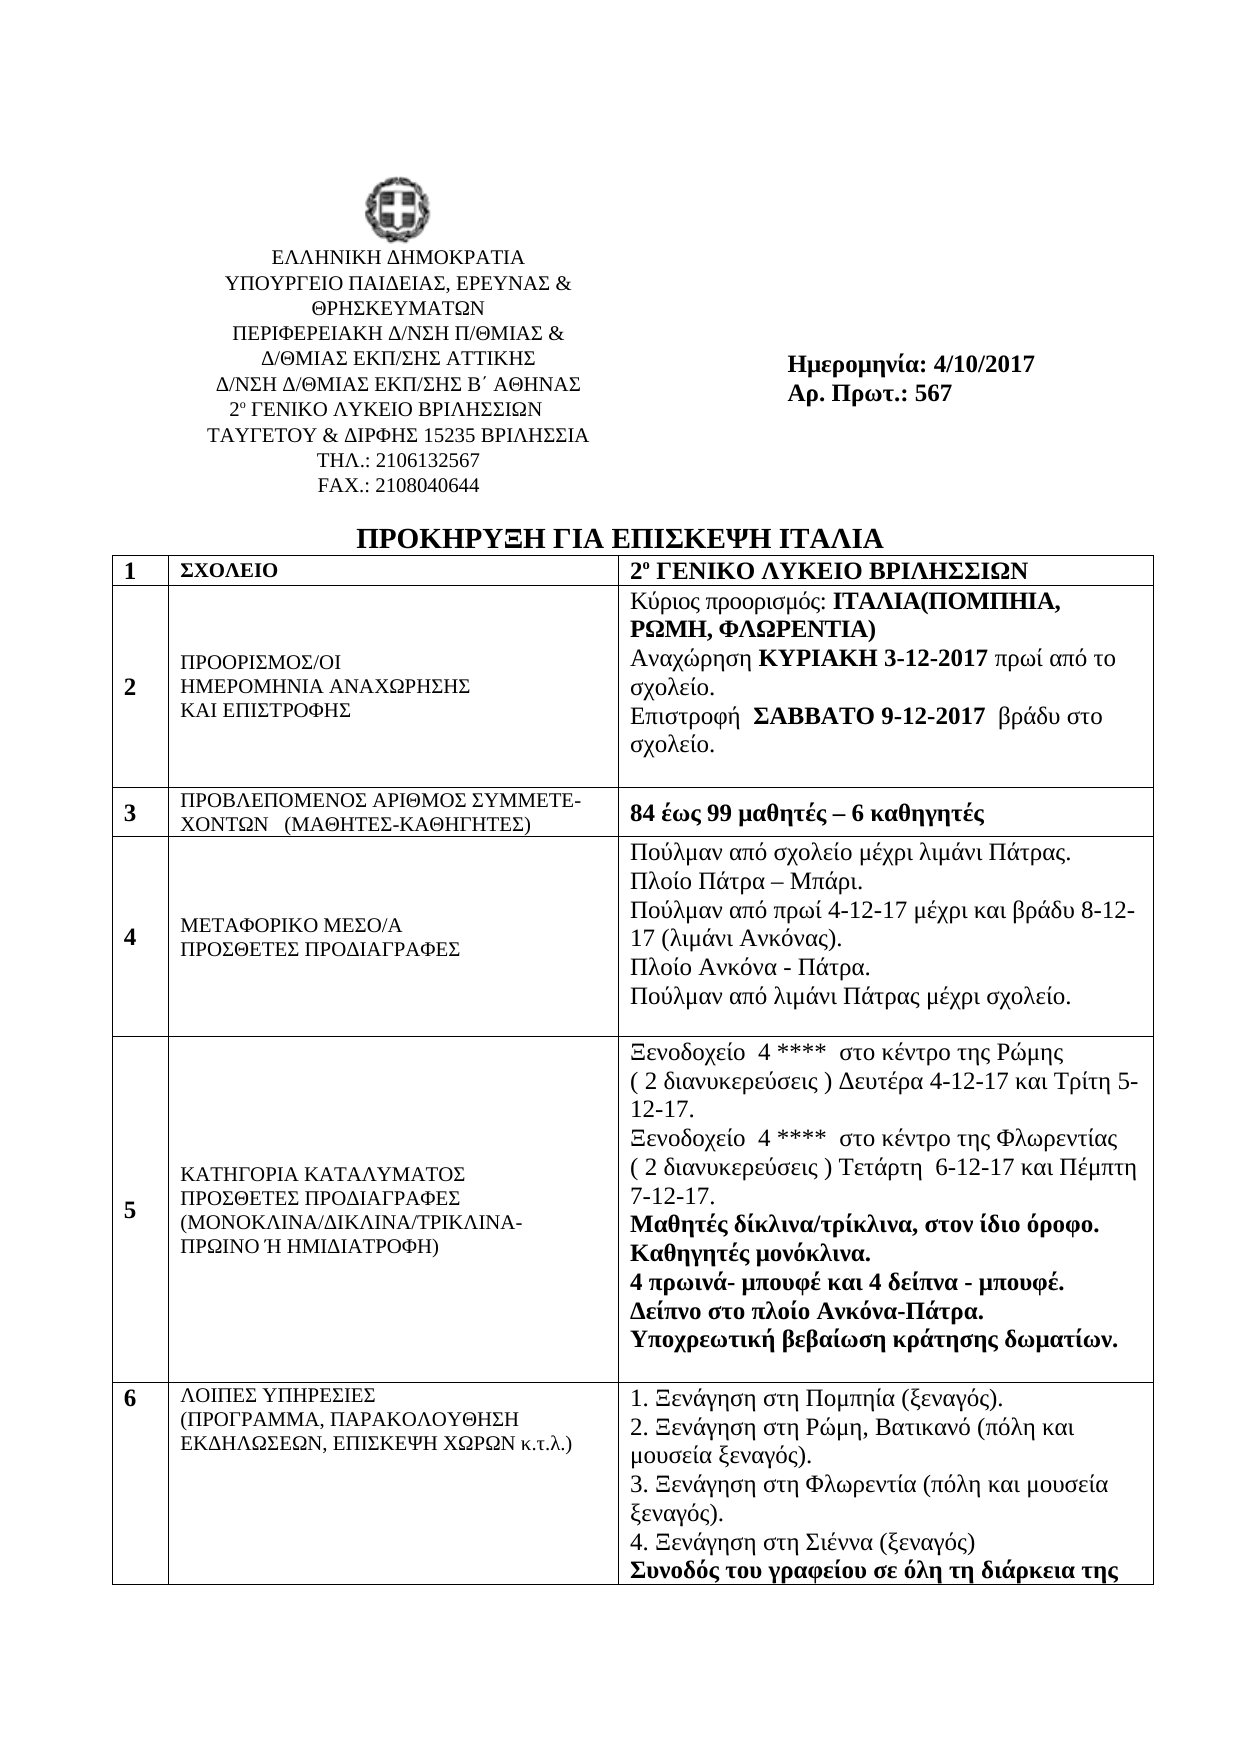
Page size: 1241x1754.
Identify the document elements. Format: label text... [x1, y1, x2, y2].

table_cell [169, 1383, 618, 1584]
table_cell 84 έως 99 μαθητές – 6 καθηγητές [619, 788, 1153, 836]
table_cell ΜΕΤΑΦΟΡΙΚΟ ΜΕΣΟ/Α ΠΡΟΣΘΕΤΕΣ ΠΡΟΔΙΑΓΡΑΦΕΣ [169, 837, 618, 1036]
table_header 1 [113, 556, 168, 585]
table_cell FΑΧ.: 2108040644 [176, 473, 620, 499]
text ΠΡΟΚΗΡΥΞΗ ΓΙΑ ΕΠΙΣΚΕΨΗ ΙΤΑΛΙΑ [187, 521, 1053, 555]
table_header ΕΛΛΗΝΙΚΗ ΔΗΜΟΚΡΑΤΙΑ [176, 176, 620, 270]
table_cell Δ/ΝΣΗ Δ/ΘΜΙΑΣ ΕΚΠ/ΣΗΣ Β΄ ΑΘΗΝΑΣ [176, 372, 620, 397]
text Ημερομηνία: 4/10/2017 [620, 349, 1053, 378]
table_cell ΤΑΥΓΕΤΟΥ & ΔΙΡΦΗΣ 15235 ΒΡΙΛΗΣΣΙΑ [176, 423, 620, 448]
table_header 2ο ΓΕΝΙΚΟ ΛΥΚΕΙΟ ΒΡΙΛΗΣΣΙΩΝ [619, 556, 1153, 585]
table_cell Πούλμαν από σχολείο μέχρι λιμάνι Πάτρας. Πλοίο Πάτρα – Μπάρι. Πούλμαν από πρωί 4-12-17 μέχρι και βράδυ 8-12-17 (λιμάνι Ανκόνας). Πλοίο Ανκόνα - Πάτρα. Πούλμαν από λιμάνι Πάτρας μέχρι σχολείο. [619, 837, 1153, 1036]
table_cell Κύριος προορισμός: ΙΤΑΛΙΑ(ΠΟΜΠΗΙΑ, ΡΩΜΗ, ΦΛΩΡΕΝΤΙΑ) Αναχώρηση ΚΥΡΙΑΚΗ 3-12-2017 πρωί από το σχολείο. Επιστροφή ΣΑΒΒΑΤΟ 9-12-2017 βράδυ στο σχολείο. [619, 586, 1153, 787]
table_cell ΥΠΟΥΡΓΕΙΟ ΠΑΙΔΕΙΑΣ, ΕΡΕΥΝΑΣ & ΘΡΗΣΚΕΥΜΑΤΩΝ [176, 270, 620, 321]
table_cell 4 [113, 837, 168, 1036]
text Αρ. Πρωτ.: 567 [620, 378, 1053, 406]
table_cell Ξενοδοχείο 4 **** στο κέντρο της Ρώμης ( 2 διανυκερεύσεις ) Δευτέρα 4-12-17 και Τρίτη 5-12-17. Ξενοδοχείο 4 **** στο κέντρο της Φλωρεντίας ( 2 διανυκερεύσεις ) Τετάρτη 6-12-17 και Πέμπτη 7-12-17. Μαθητές δίκλινα/τρίκλινα, στον ίδιο όροφο. Καθηγητές μονόκλινα. 4 πρωινά- μπουφέ και 4 δείπνα - μπουφέ. Δείπνο στο πλοίο Ανκόνα-Πάτρα. Υποχρεωτική βεβαίωση κράτησης δωματίων. [619, 1037, 1153, 1382]
picture [364, 176, 432, 244]
table_cell ΠΡΟΒΛΕΠΟΜΕΝΟΣ ΑΡΙΘΜΟΣ ΣΥΜΜΕΤΕ-ΧΟΝΤΩΝ (ΜΑΘΗΤΕΣ-ΚΑΘΗΓΗΤΕΣ) [169, 788, 618, 836]
table_header ΣΧΟΛΕΙΟ [169, 556, 618, 585]
table_cell ΠΕΡΙΦΕΡΕΙΑΚΗ Δ/ΝΣΗ Π/ΘΜΙΑΣ & Δ/ΘΜΙΑΣ ΕΚΠ/ΣΗΣ ΑΤΤΙΚΗΣ [176, 321, 620, 372]
table_cell ΠΡΟΟΡΙΣΜΟΣ/ΟΙ ΗΜΕΡΟΜΗΝΙΑ ΑΝΑΧΩΡΗΣΗΣ ΚΑΙ ΕΠΙΣΤΡΟΦΗΣ [169, 586, 618, 787]
table_cell 6 [113, 1383, 168, 1584]
table_cell ΤΗΛ.: 2106132567 [176, 448, 620, 473]
table_cell 3 [113, 788, 168, 836]
table_cell ΚΑΤΗΓΟΡΙΑ ΚΑΤΑΛΥΜΑΤΟΣ ΠΡΟΣΘΕΤΕΣ ΠΡΟΔΙΑΓΡΑΦΕΣ (ΜΟΝΟΚΛΙΝΑ/ΔΙΚΛΙΝΑ/ΤΡΙΚΛΙΝΑ- ΠΡΩΙΝΟ Ή ΗΜΙΔΙΑΤΡΟΦΗ) [169, 1037, 618, 1382]
table_cell 2 [113, 586, 168, 787]
table_cell 5 [113, 1037, 168, 1382]
table_cell 2ο ΓΕΝΙΚΟ ΛΥΚΕΙΟ ΒΡΙΛΗΣΣΙΩΝ [176, 397, 620, 422]
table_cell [619, 1383, 1153, 1584]
